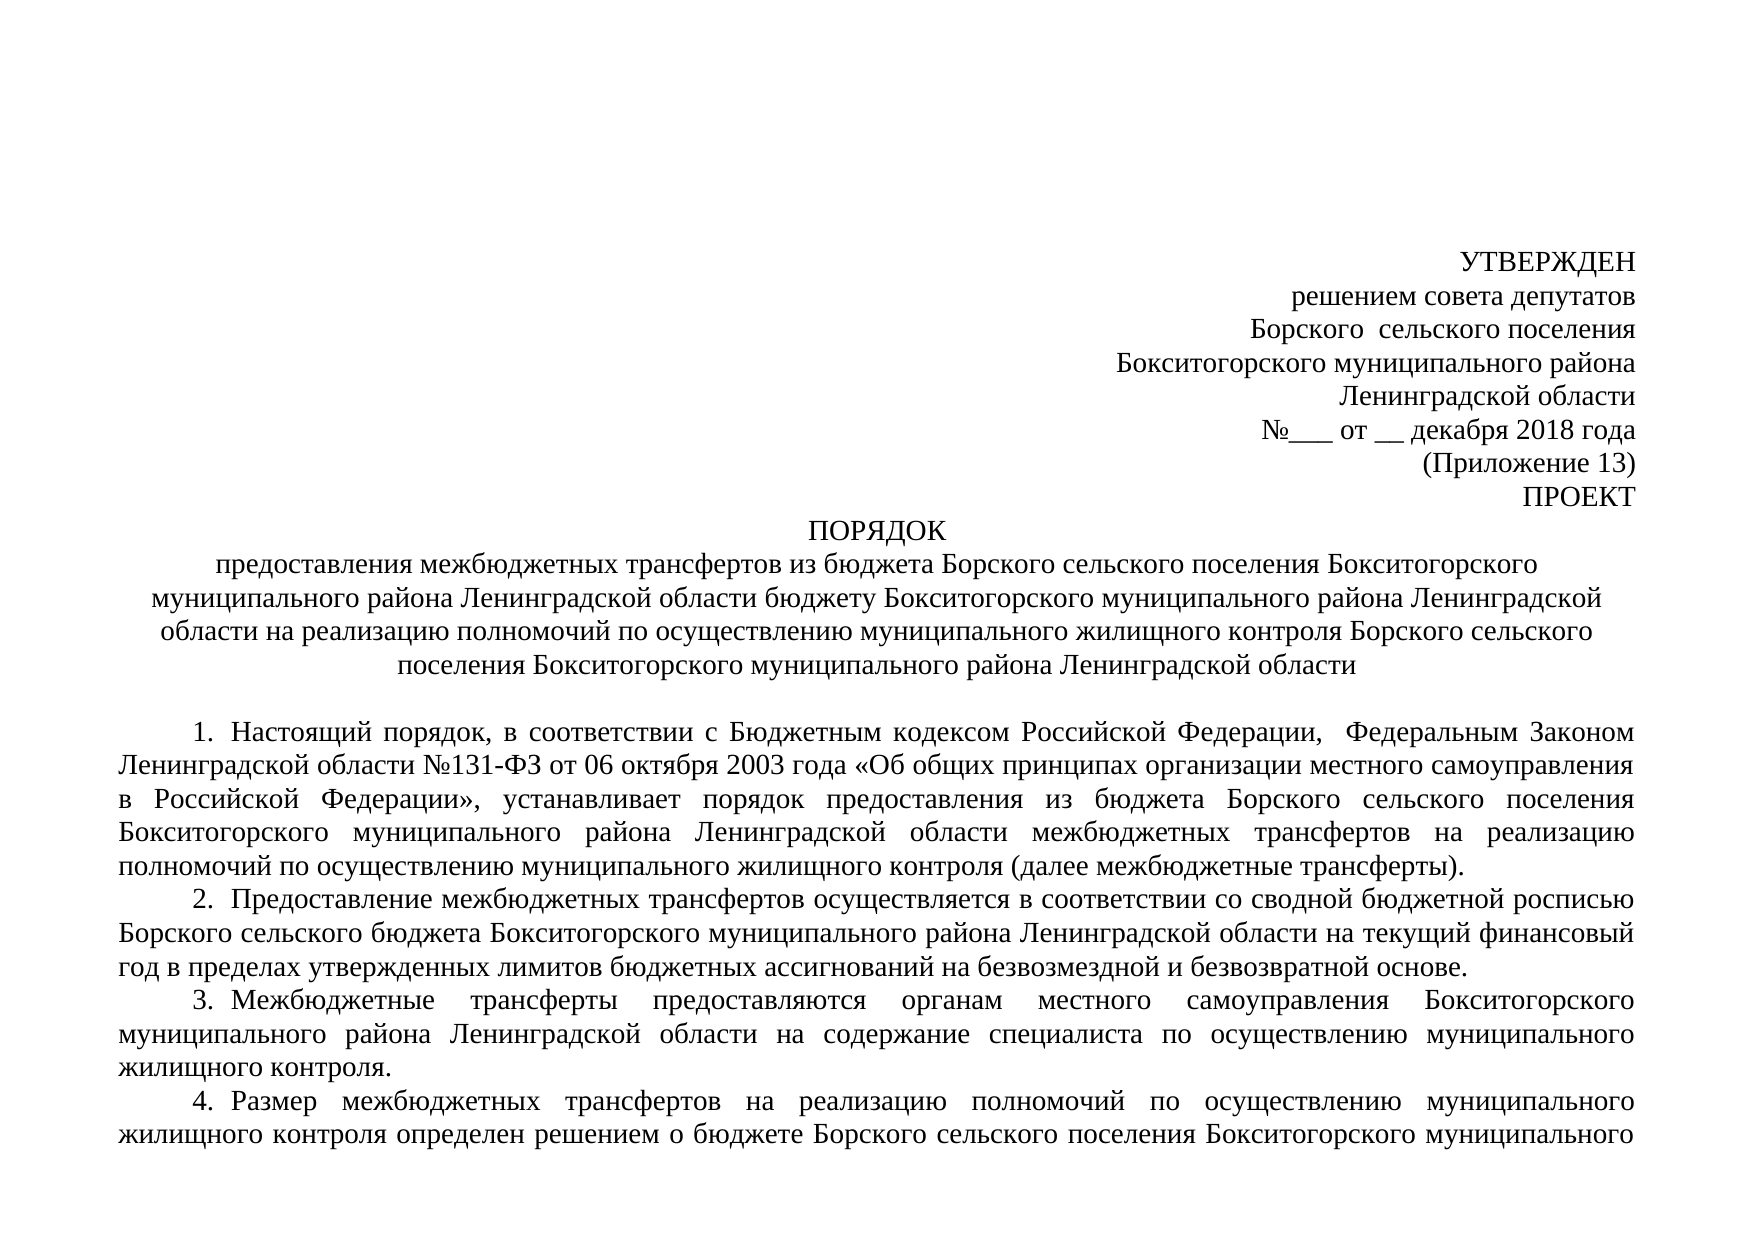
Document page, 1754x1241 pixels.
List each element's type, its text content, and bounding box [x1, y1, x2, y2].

text (Приложение 13) [118, 446, 1636, 479]
text №___ от __ декабря 2018 года [118, 412, 1636, 446]
text Борского сельского поселения [118, 311, 1636, 345]
list Настоящий порядок, в соответствии с Бюджетным кодексом Российской Федерации, Федеральным Законом Ленинградской области №131-ФЗ от 06 октября 2003 года «Об общих принципах организации местного самоуправления в Российской Федерации», устанавливает порядок предоставления из бюджета Борского сельского поселения Бокситогорского муниципального района Ленинградской области межбюджетных трансфертов на реализацию полномочий по осуществлению муниципального жилищного контроля (далее межбюджетные трансферты). [118, 714, 1636, 882]
text предоставления межбюджетных трансфертов из бюджета Борского сельского поселения Бокситогорского муниципального района Ленинградской области бюджету Бокситогорского муниципального района Ленинградской области на реализацию полномочий по осуществлению муниципального жилищного контроля Борского сельского поселения Бокситогорского муниципального района Ленинградской области [118, 546, 1636, 680]
text ПОРЯДОК [118, 513, 1636, 546]
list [118, 1083, 1636, 1150]
list Межбюджетные трансферты предоставляются органам местного самоуправления Бокситогорского муниципального района Ленинградской области на содержание специалиста по осуществлению муниципального жилищного контроля. [118, 982, 1636, 1083]
text УТВЕРЖДЕН [118, 244, 1636, 278]
text Ленинградской области [118, 378, 1636, 412]
text Бокситогорского муниципального района [118, 345, 1636, 378]
text ПРОЕКТ [118, 479, 1636, 513]
list Предоставление межбюджетных трансфертов осуществляется в соответствии со сводной бюджетной росписью Борского сельского бюджета Бокситогорского муниципального района Ленинградской области на текущий финансовый год в пределах утвержденных лимитов бюджетных ассигнований на безвозмездной и безвозвратной основе. [118, 882, 1636, 982]
text решением совета депутатов [118, 278, 1636, 311]
